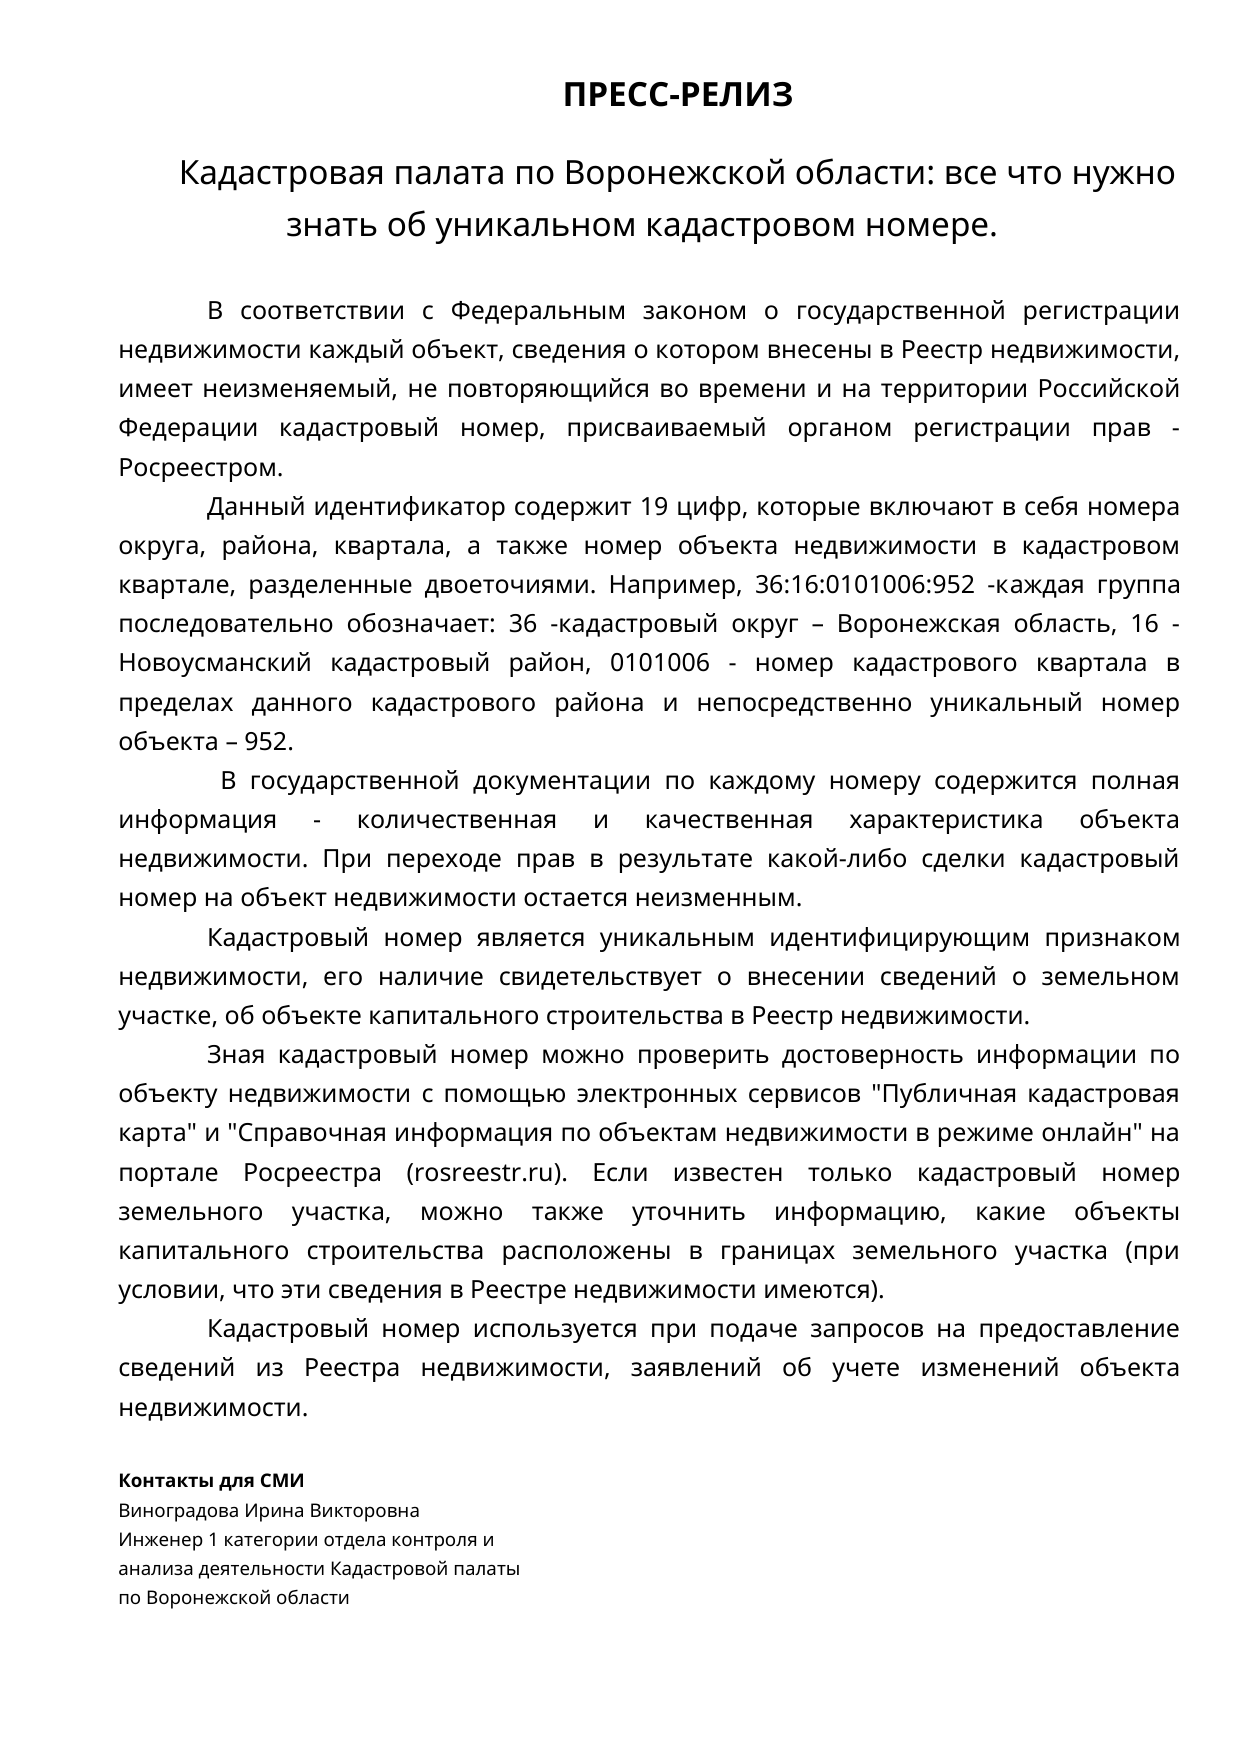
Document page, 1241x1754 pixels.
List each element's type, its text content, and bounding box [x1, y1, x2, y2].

text ПРЕСС-РЕЛИЗ [103, 71, 1181, 116]
text В соответствии с Федеральным законом о государственной регистрации недвижимости каждый объект, сведения о котором внесены в Реестр недвижимости, имеет неизменяемый, не повторяющийся во времени и на территории Российской Федерации кадастровый номер, присваиваемый органом регистрации прав - Росреестром. [118, 293, 1181, 483]
text по Воронежской области [118, 1585, 1181, 1610]
text Кадастровая палата по Воронежской области: все что нужно знать об уникальном кадастровом номере. [103, 149, 1181, 247]
text Инженер 1 категории отдела контроля и [118, 1526, 1181, 1552]
text Данный идентификатор содержит 19 цифр, которые включают в себя номера округа, района, квартала, а также номер объекта недвижимости в кадастровом квартале, разделенные двоеточиями. Например, 36:16:0101006:952 -каждая группа последовательно обозначает: 36 -кадастровый округ – Воронежская область, 16 - Новоусманский кадастровый район, 0101006 - номер кадастрового квартала в пределах данного кадастрового района и непосредственно уникальный номер объекта – 952. [118, 488, 1181, 757]
text В государственной документации по каждому номеру содержится полная информация - количественная и качественная характеристика объекта недвижимости. При переходе прав в результате какой-либо сделки кадастровый номер на объект недвижимости остается неизменным. [118, 763, 1181, 914]
text Зная кадастровый номер можно проверить достоверность информации по объекту недвижимости с помощью электронных сервисов "Публичная кадастровая карта" и "Справочная информация по объектам недвижимости в режиме онлайн" на портале Росреестра (rosreestr.ru). Если известен только кадастровый номер земельного участка, можно также уточнить информацию, какие объекты капитального строительства расположены в границах земельного участка (при условии, что эти сведения в Реестре недвижимости имеются). [118, 1037, 1181, 1306]
text Кадастровый номер является уникальным идентифицирующим признаком недвижимости, его наличие свидетельствует о внесении сведений о земельном участке, об объекте капитального строительства в Реестр недвижимости. [118, 919, 1181, 1032]
text Контакты для СМИ [118, 1468, 1181, 1493]
text Виноградова Ирина Викторовна [118, 1497, 1181, 1522]
text анализа деятельности Кадастровой палаты [118, 1555, 1181, 1581]
text Кадастровый номер используется при подаче запросов на предоставление сведений из Реестра недвижимости, заявлений об учете изменений объекта недвижимости. [118, 1311, 1181, 1423]
